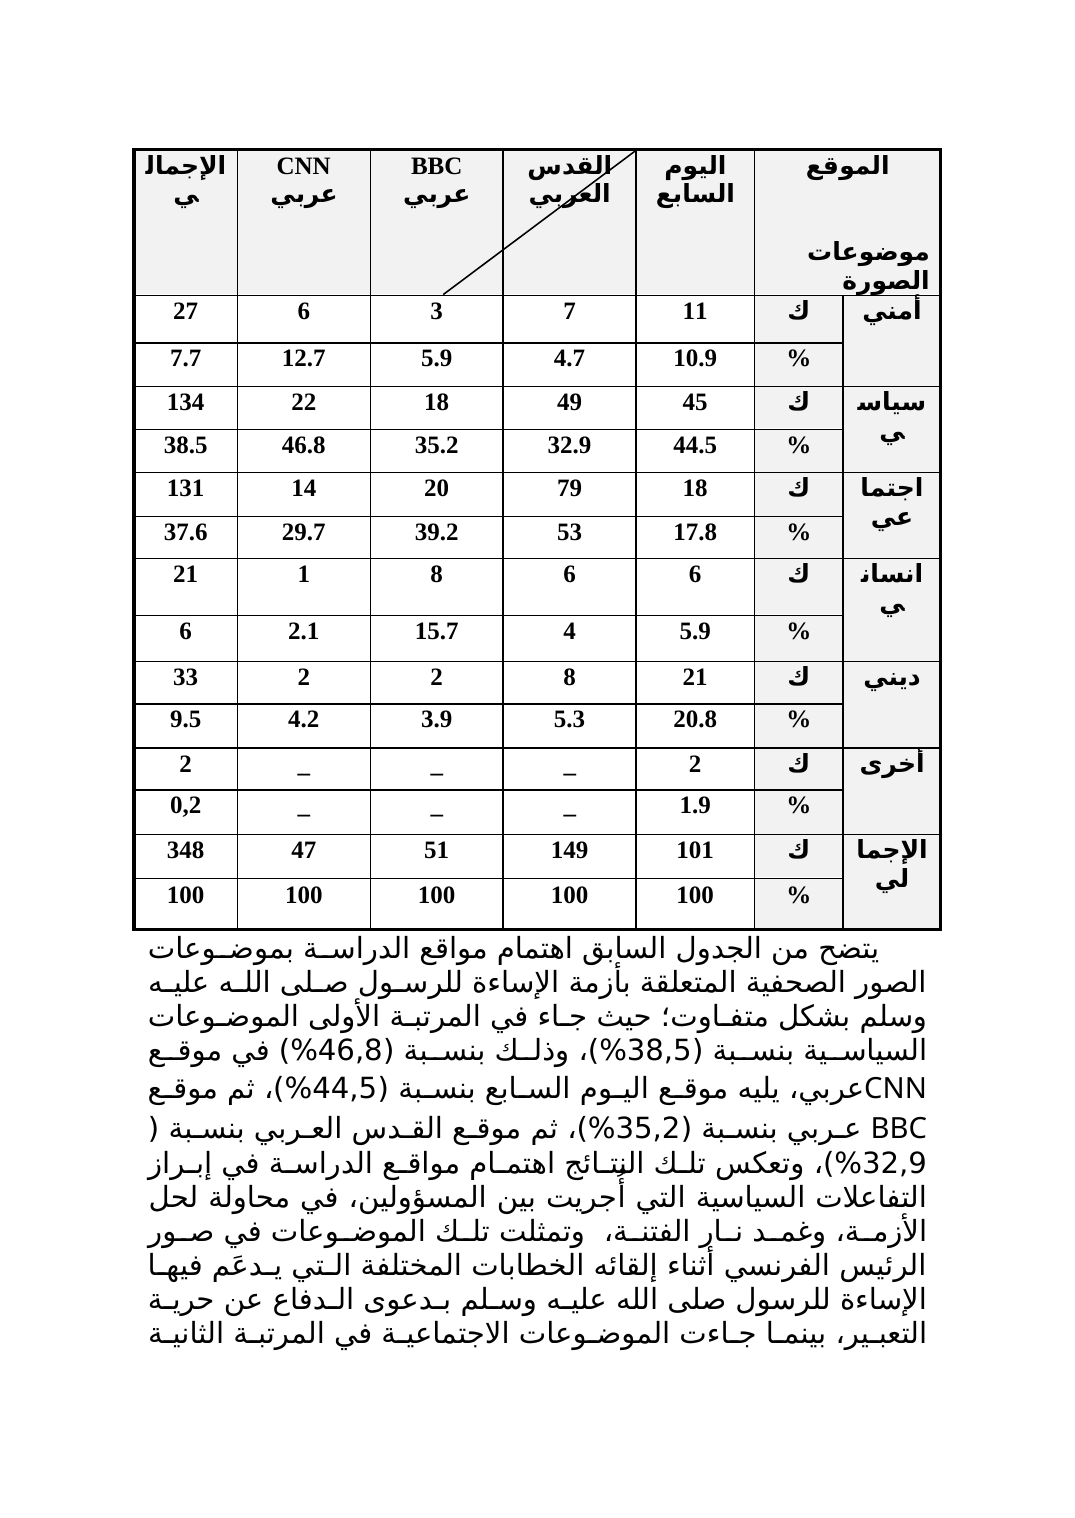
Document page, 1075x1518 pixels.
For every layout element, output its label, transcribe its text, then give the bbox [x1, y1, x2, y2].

table_header الإجمالي [136, 151, 237, 294]
table_cell 100 [238, 879, 370, 928]
table_cell _ [238, 749, 370, 789]
table_cell _ [371, 749, 502, 789]
table_cell 46.8 [238, 430, 370, 472]
table_header القدس العربي [504, 153, 635, 294]
table_cell 4.7 [504, 344, 635, 386]
table_cell ديني [844, 662, 939, 747]
table_cell 1 [238, 559, 370, 614]
table_cell 39.2 [371, 517, 502, 558]
table_cell 6 [238, 296, 370, 342]
table_cell 51 [371, 835, 502, 877]
table_cell 348 [136, 835, 237, 877]
table_cell % [755, 616, 842, 661]
table_cell % [755, 430, 842, 472]
table_cell 2 [371, 662, 502, 703]
table_cell 37.6 [136, 517, 237, 558]
table_cell 21 [637, 662, 754, 703]
table_cell 18 [637, 473, 754, 516]
table_cell 11 [637, 296, 754, 342]
table_cell 100 [504, 879, 635, 928]
table_cell 3 [371, 296, 502, 342]
table_cell انساني [844, 559, 939, 661]
table_cell 44.5 [637, 430, 754, 472]
table_cell 27 [136, 296, 237, 342]
table_cell ك [755, 559, 842, 614]
table_cell 6 [637, 559, 754, 614]
table_cell _ [238, 791, 370, 834]
table_cell % [755, 517, 842, 558]
table_cell 14 [238, 473, 370, 516]
table_cell ك [755, 662, 842, 703]
table_cell 2.1 [238, 616, 370, 661]
table_cell 20.8 [637, 705, 754, 747]
table_cell 3.9 [371, 705, 502, 747]
table_cell 35.2 [371, 430, 502, 472]
table_cell 21 [136, 559, 237, 614]
table_cell 1.9 [637, 791, 754, 834]
table_cell 22 [238, 387, 370, 428]
table_cell 53 [504, 517, 635, 558]
table_cell 32.9 [504, 430, 635, 472]
table_cell 15.7 [371, 616, 502, 661]
table_cell سياسي [844, 387, 939, 472]
table_header اليوم السابع [637, 151, 754, 294]
table_cell 7 [504, 296, 635, 342]
table_cell 4.2 [238, 705, 370, 747]
table_cell 17.8 [637, 517, 754, 558]
table_header BBC عربي [371, 151, 502, 294]
table_cell % [755, 344, 842, 386]
table_cell 0,2 [136, 791, 237, 834]
table_cell ك [755, 473, 842, 516]
table_cell 149 [504, 835, 635, 877]
table_cell 33 [136, 662, 237, 703]
table_cell ك [755, 749, 842, 789]
table_cell 4 [504, 616, 635, 661]
table_cell 100 [637, 879, 754, 928]
table_cell 38.5 [136, 430, 237, 472]
table_cell 20 [371, 473, 502, 516]
table_cell 12.7 [238, 344, 370, 386]
table_cell الإجمالي [844, 835, 939, 928]
table_cell 101 [637, 835, 754, 877]
table_cell 10.9 [637, 344, 754, 386]
table_cell 45 [637, 387, 754, 428]
table_cell 7.7 [136, 344, 237, 386]
table_cell ك [755, 835, 842, 877]
table_cell 131 [136, 473, 237, 516]
table_header الموقع موضوعات الصورة [755, 151, 939, 294]
table_cell % [755, 705, 842, 747]
table_cell 18 [371, 387, 502, 428]
table_cell 29.7 [238, 517, 370, 558]
table_cell 100 [371, 879, 502, 928]
table_cell 2 [238, 662, 370, 703]
table_cell 134 [136, 387, 237, 428]
table_header CNN عربي [238, 151, 370, 294]
table_cell _ [371, 791, 502, 834]
table_cell 47 [238, 835, 370, 877]
table_cell 100 [136, 879, 237, 928]
table_cell ك [755, 387, 842, 428]
table_cell 5.3 [504, 705, 635, 747]
table_cell ك [755, 296, 842, 342]
table_cell 2 [637, 749, 754, 789]
table_cell 8 [504, 662, 635, 703]
table_cell 2 [136, 749, 237, 789]
table_cell أمني [844, 296, 939, 386]
table_header القدس العربي [504, 151, 632, 247]
table_cell 9.5 [136, 705, 237, 747]
table_cell 79 [504, 473, 635, 516]
table_cell % [755, 791, 842, 834]
table_cell 6 [504, 559, 635, 614]
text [148, 931, 927, 1350]
table_cell _ [504, 749, 635, 789]
table_cell 6 [136, 616, 237, 661]
table_cell _ [504, 791, 635, 834]
table_cell أخرى [844, 749, 939, 834]
table_cell 5.9 [371, 344, 502, 386]
table_cell 8 [371, 559, 502, 614]
table_cell 49 [504, 387, 635, 428]
table_cell % [755, 879, 842, 928]
table_cell اجتماعي [844, 473, 939, 558]
table_cell 5.9 [637, 616, 754, 661]
